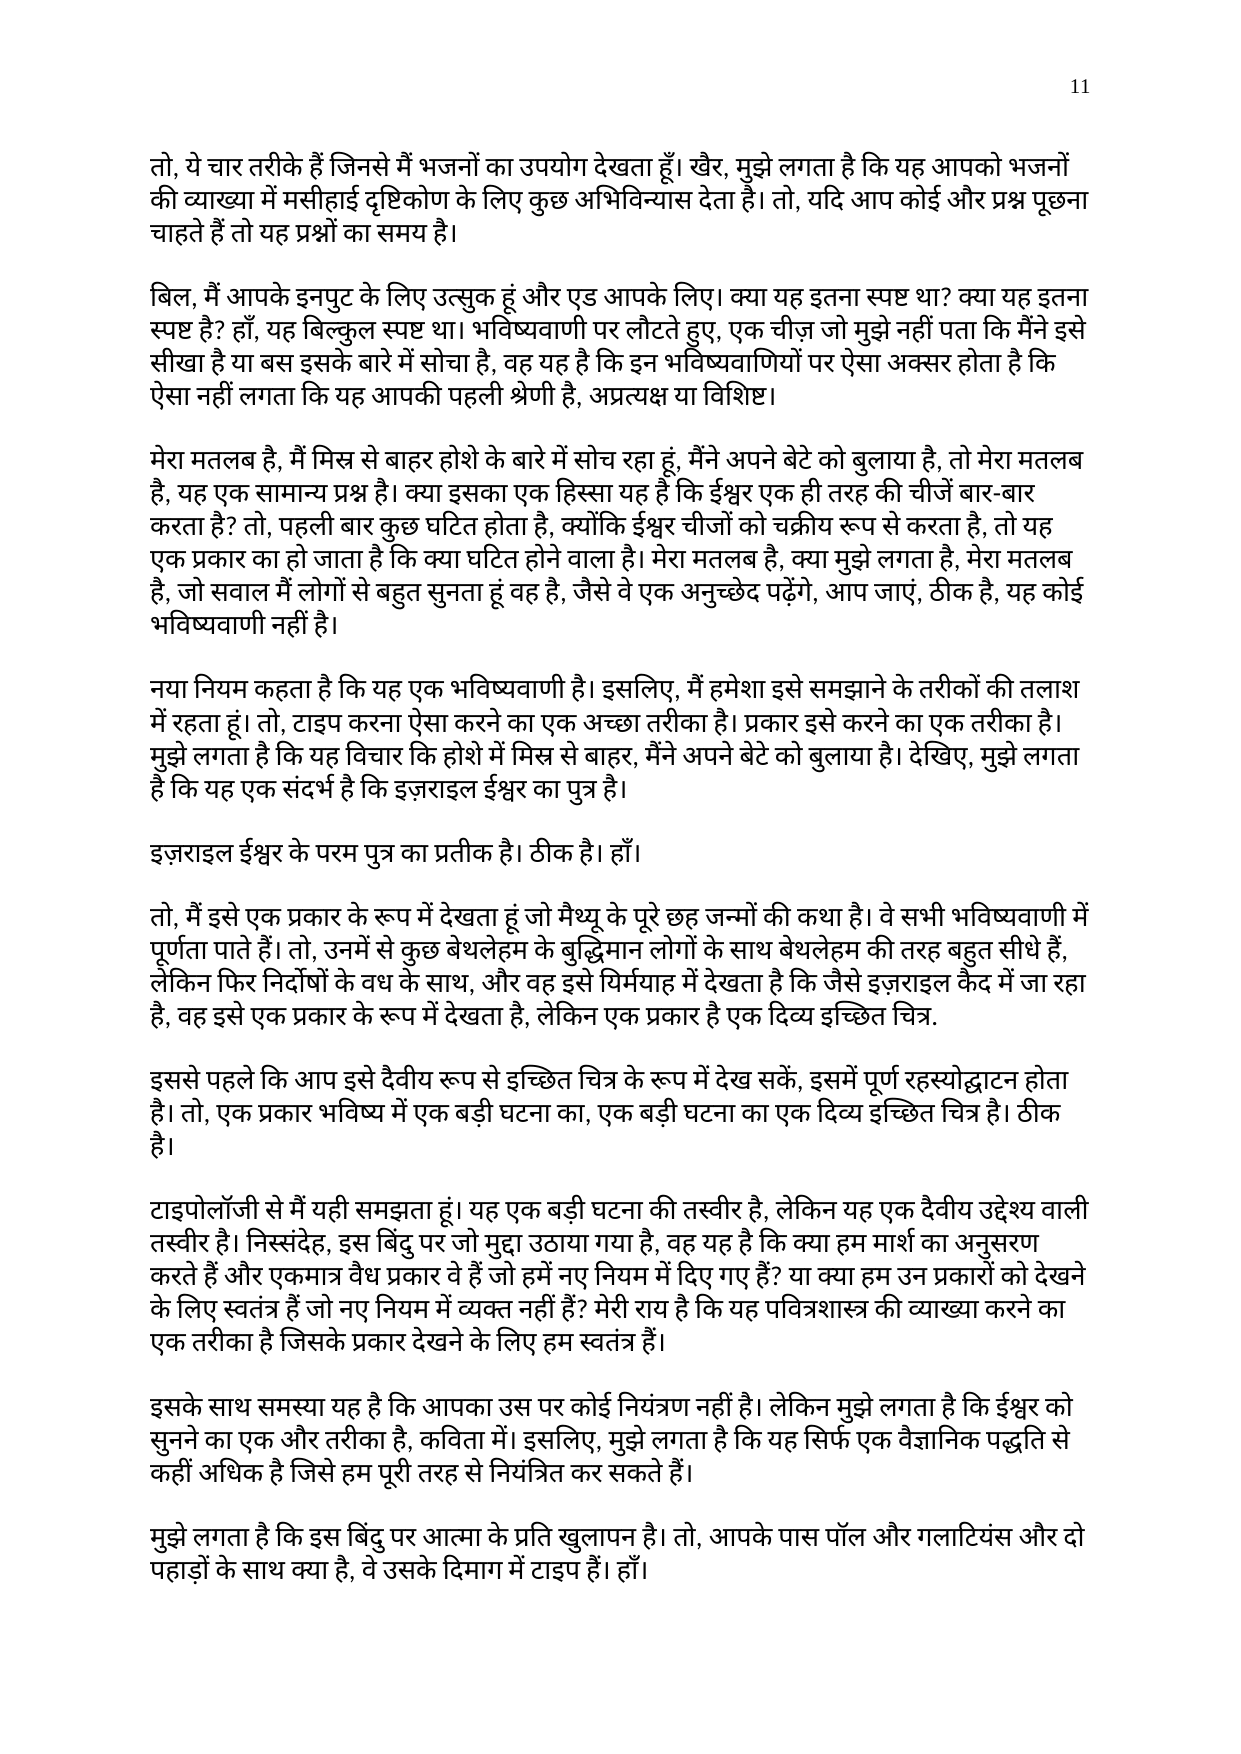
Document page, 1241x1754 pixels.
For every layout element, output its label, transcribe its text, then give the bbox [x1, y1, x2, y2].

text मेरा मतलब है, मैं मिस्र से बाहर होशे के बारे में सोच रहा हूं, मैंने अपने बेटे को बुलाया है, तो मेरा मतलब है, यह एक सामान्य प्रश्न है। क्या इसका एक हिस्सा यह है कि ईश्वर एक ही तरह की चीजें बार-बार करता है? तो, पहली बार कुछ घटित होता है, क्योंकि ईश्वर चीजों को चक्रीय रूप से करता है, तो यह एक प्रकार का हो जाता है कि क्या घटित होने वाला है। मेरा मतलब है, क्या मुझे लगता है, मेरा मतलब है, जो सवाल मैं लोगों से बहुत सुनता हूं वह है, जैसे वे एक अनुच्छेद पढ़ेंगे, आप जाएं, ठीक है, यह कोई भविष्यवाणी नहीं है। [150, 443, 1090, 642]
text इसके साथ समस्या यह है कि आपका उस पर कोई नियंत्रण नहीं है। लेकिन मुझे लगता है कि ईश्वर को सुनने का एक और तरीका है, कविता में। इसलिए, मुझे लगता है कि यह सिर्फ एक वैज्ञानिक पद्धति से कहीं अधिक है जिसे हम पूरी तरह से नियंत्रित कर सकते हैं। [150, 1390, 1090, 1489]
text इज़राइल ईश्वर के परम पुत्र का प्रतीक है। ठीक है। हाँ। [150, 836, 1090, 869]
text तो, मैं इसे एक प्रकार के रूप में देखता हूं जो मैथ्यू के पूरे छह जन्मों की कथा है। वे सभी भविष्यवाणी में पूर्णता पाते हैं। तो, उनमें से कुछ बेथलेहम के बुद्धिमान लोगों के साथ बेथलेहम की तरह बहुत सीधे हैं, लेकिन फिर निर्दोषों के वध के साथ, और वह इसे यिर्मयाह में देखता है कि जैसे इज़राइल कैद में जा रहा है, वह इसे एक प्रकार के रूप में देखता है, लेकिन एक प्रकार है एक दिव्य इच्छित चित्र. [150, 900, 1090, 1032]
text बिल, मैं आपके इनपुट के लिए उत्सुक हूं और एड आपके लिए। क्या यह इतना स्पष्ट था? क्या यह इतना स्पष्ट है? हाँ, यह बिल्कुल स्पष्ट था। भविष्यवाणी पर लौटते हुए, एक चीज़ जो मुझे नहीं पता कि मैंने इसे सीखा है या बस इसके बारे में सोचा है, वह यह है कि इन भविष्यवाणियों पर ऐसा अक्सर होता है कि ऐसा नहीं लगता कि यह आपकी पहली श्रेणी है, अप्रत्यक्ष या विशिष्ट। [150, 280, 1090, 412]
text टाइपोलॉजी से मैं यही समझता हूं। यह एक बड़ी घटना की तस्वीर है, लेकिन यह एक दैवीय उद्देश्य वाली तस्वीर है। निस्संदेह, इस बिंदु पर जो मुद्दा उठाया गया है, वह यह है कि क्या हम मार्श का अनुसरण करते हैं और एकमात्र वैध प्रकार वे हैं जो हमें नए नियम में दिए गए हैं? या क्या हम उन प्रकारों को देखने के लिए स्वतंत्र हैं जो नए नियम में व्यक्त नहीं हैं? मेरी राय है कि यह पवित्रशास्त्र की व्याख्या करने का एक तरीका है जिसके प्रकार देखने के लिए हम स्वतंत्र हैं। [150, 1193, 1090, 1359]
text मुझे लगता है कि इस बिंदु पर आत्मा के प्रति खुलापन है। तो, आपके पास पॉल और गलाटियंस और दो पहाड़ों के साथ क्या है, वे उसके दिमाग में टाइप हैं। हाँ। [150, 1520, 1090, 1586]
text तो, ये चार तरीके हैं जिनसे मैं भजनों का उपयोग देखता हूँ। खैर, मुझे लगता है कि यह आपको भजनों की व्याख्या में मसीहाई दृष्टिकोण के लिए कुछ अभिविन्यास देता है। तो, यदि आप कोई और प्रश्न पूछना चाहते हैं तो यह प्रश्नों का समय है। [150, 150, 1090, 249]
text नया नियम कहता है कि यह एक भविष्यवाणी है। इसलिए, मैं हमेशा इसे समझाने के तरीकों की तलाश में रहता हूं। तो, टाइप करना ऐसा करने का एक अच्छा तरीका है। प्रकार इसे करने का एक तरीका है। मुझे लगता है कि यह विचार कि होशे में मिस्र से बाहर, मैंने अपने बेटे को बुलाया है। देखिए, मुझे लगता है कि यह एक संदर्भ है कि इज़राइल ईश्वर का पुत्र है। [150, 673, 1090, 805]
text इससे पहले कि आप इसे दैवीय रूप से इच्छित चित्र के रूप में देख सकें, इसमें पूर्ण रहस्योद्घाटन होता है। तो, एक प्रकार भविष्य में एक बड़ी घटना का, एक बड़ी घटना का एक दिव्य इच्छित चित्र है। ठीक है। [150, 1063, 1090, 1162]
